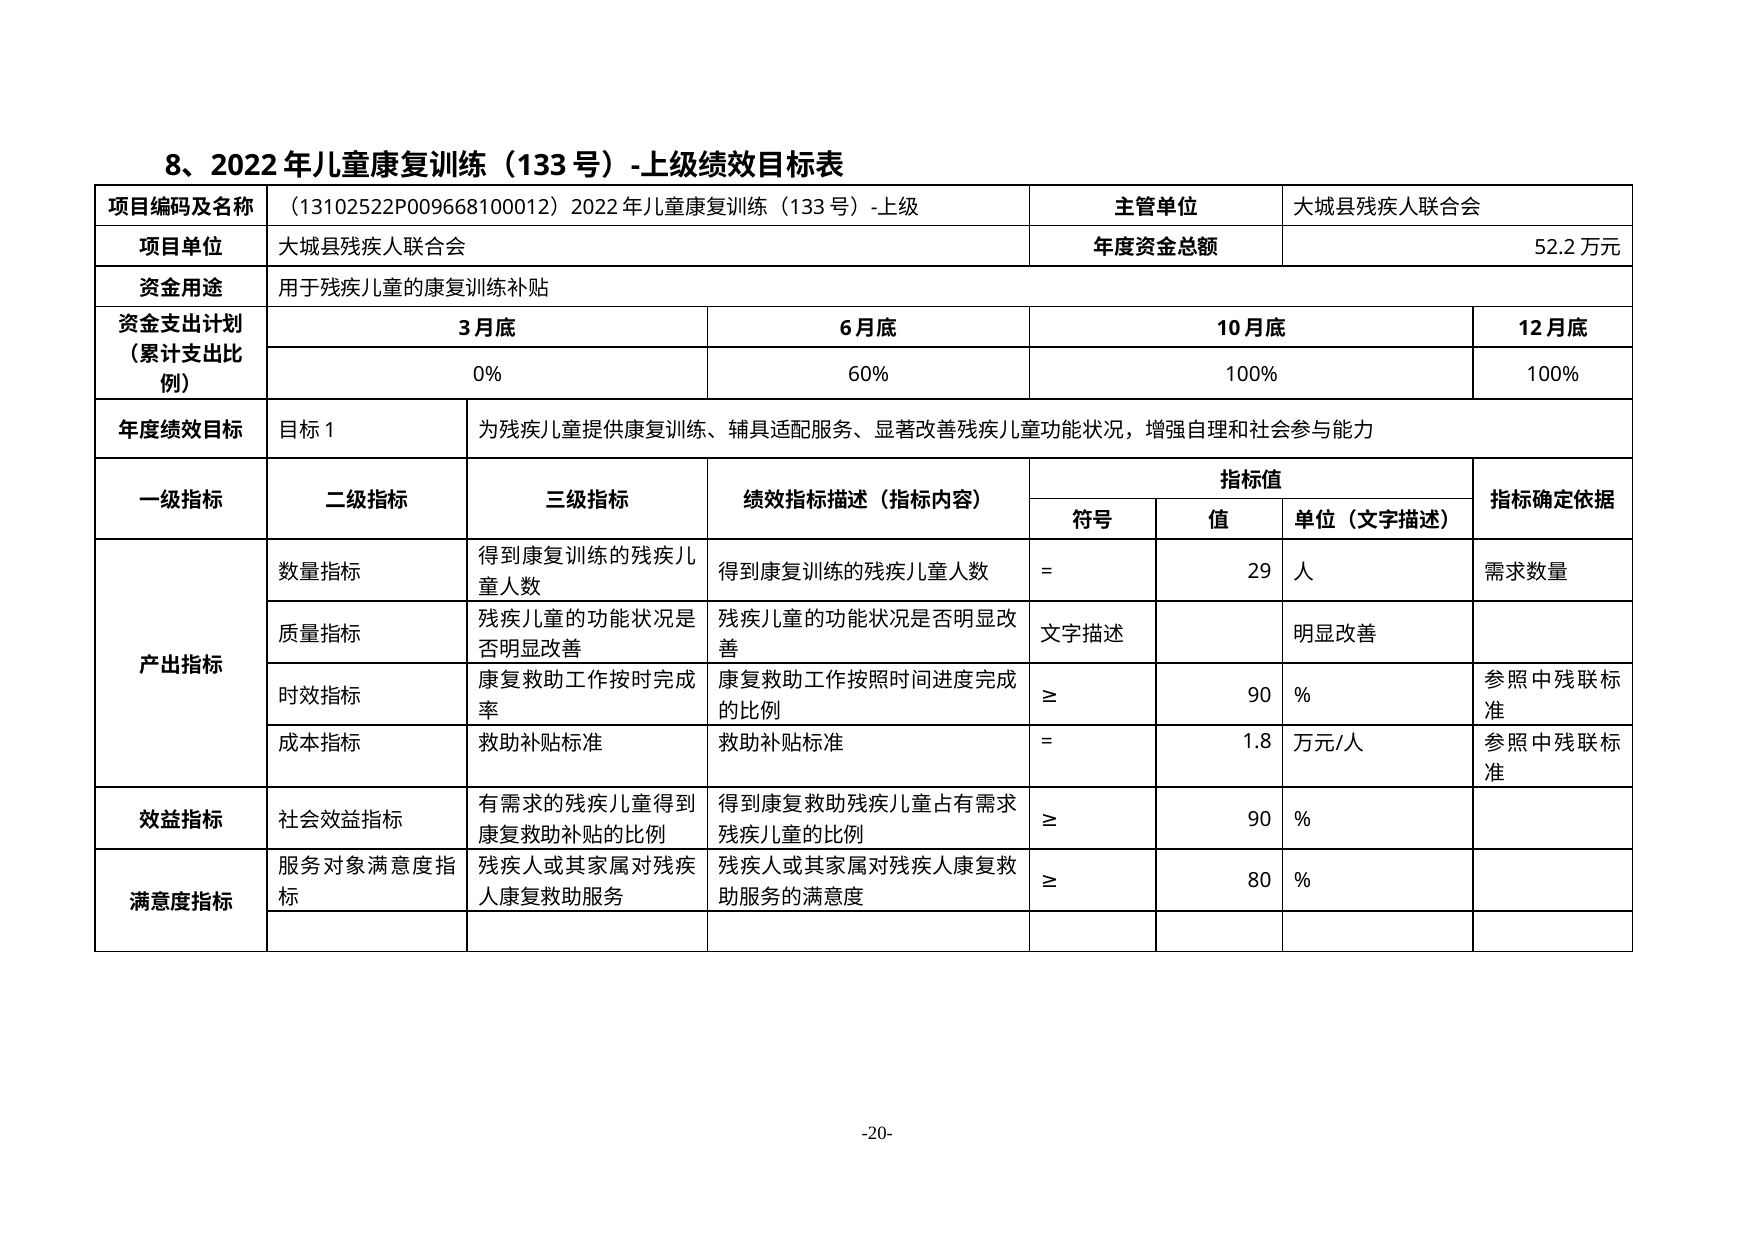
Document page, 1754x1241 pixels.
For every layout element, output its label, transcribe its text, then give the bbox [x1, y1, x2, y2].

table_cell [708, 912, 1029, 951]
table_cell 需求数量 [1474, 540, 1632, 600]
table_cell 80 [1157, 850, 1282, 910]
table_cell [1157, 912, 1282, 951]
table_cell 29 [1157, 540, 1282, 600]
table_cell 指标确定依据 [1474, 459, 1632, 538]
table_cell 残疾儿童的功能状况是否明显改善 [708, 602, 1029, 662]
text 8、2022年儿童康复训练（133号）-上级绩效目标表 [106, 142, 1648, 184]
table_cell 指标值 [1030, 459, 1472, 498]
table_cell 成本指标 [268, 726, 466, 786]
table_cell 年度绩效目标 [96, 400, 266, 457]
table_cell 社会效益指标 [268, 788, 466, 848]
table_cell 残疾人或其家属对残疾人康复救助服务的满意度 [708, 850, 1029, 910]
table_cell 10月底 [1030, 307, 1472, 346]
table_header 项目编码及名称 [96, 186, 266, 225]
table_cell 12月底 [1474, 307, 1632, 346]
table_cell 目标1 [268, 400, 466, 457]
table_cell 一级指标 [96, 459, 266, 538]
table_cell 残疾儿童的功能状况是否明显改善 [468, 602, 707, 662]
table_cell 3月底 [268, 307, 707, 346]
table_cell 90 [1157, 788, 1282, 848]
table_cell 100% [1474, 348, 1632, 398]
table_cell [468, 912, 707, 951]
table_cell 满意度指标 [96, 850, 266, 951]
table_cell 明显改善 [1283, 602, 1472, 662]
table_cell % [1283, 850, 1472, 910]
table_cell 符号 [1030, 499, 1155, 538]
table_cell 资金用途 [96, 267, 266, 306]
table_cell 数量指标 [268, 540, 466, 600]
table_cell 单位（文字描述） [1283, 499, 1472, 538]
table_cell 值 [1157, 499, 1282, 538]
table_cell 时效指标 [268, 664, 466, 724]
table_cell 参照中残联标准 [1474, 664, 1632, 724]
table_cell [268, 912, 466, 951]
table_cell [1030, 912, 1155, 951]
table_cell ≥ [1030, 664, 1155, 724]
table_cell 绩效指标描述（指标内容） [708, 459, 1029, 538]
table_cell 有需求的残疾儿童得到康复救助补贴的比例 [468, 788, 707, 848]
table_cell 60% [708, 348, 1029, 398]
table_cell 得到康复训练的残疾儿童人数 [708, 540, 1029, 600]
table_header （13102522P009668100012）2022年儿童康复训练（133号）-上级 [268, 186, 1029, 225]
table_cell [1474, 788, 1632, 848]
table_cell 100% [1030, 348, 1472, 398]
table_cell 效益指标 [96, 788, 266, 848]
table_cell % [1283, 664, 1472, 724]
table_cell % [1283, 788, 1472, 848]
table_cell 90 [1157, 664, 1282, 724]
table_cell 康复救助工作按照时间进度完成的比例 [708, 664, 1029, 724]
table_cell 6月底 [708, 307, 1029, 346]
table_cell 大城县残疾人联合会 [268, 226, 1029, 265]
table_cell 产出指标 [96, 540, 266, 786]
table_cell 服务对象满意度指标 [268, 850, 466, 910]
table_cell 文字描述 [1030, 602, 1155, 662]
table_cell = [1030, 726, 1155, 786]
table_cell 人 [1283, 540, 1472, 600]
table_cell 项目单位 [96, 226, 266, 265]
table_cell 得到康复训练的残疾儿童人数 [468, 540, 707, 600]
table_cell [1474, 602, 1632, 662]
table_cell 参照中残联标准 [1474, 726, 1632, 786]
table_cell 残疾人或其家属对残疾人康复救助服务 [468, 850, 707, 910]
table_cell ≥ [1030, 850, 1155, 910]
table_cell 为残疾儿童提供康复训练、辅具适配服务、显著改善残疾儿童功能状况，增强自理和社会参与能力 [468, 400, 1632, 457]
table_cell 52.2万元 [1283, 226, 1632, 265]
table_cell 救助补贴标准 [708, 726, 1029, 786]
table_cell [1474, 912, 1632, 951]
table_cell [1283, 912, 1472, 951]
table_cell 三级指标 [468, 459, 707, 538]
table_cell 救助补贴标准 [468, 726, 707, 786]
table_cell [1157, 602, 1282, 662]
table_cell 康复救助工作按时完成率 [468, 664, 707, 724]
table_header 主管单位 [1030, 186, 1282, 225]
table_cell [1474, 850, 1632, 910]
table_cell 0% [268, 348, 707, 398]
table_cell 质量指标 [268, 602, 466, 662]
table_cell 万元/人 [1283, 726, 1472, 786]
table_cell ≥ [1030, 788, 1155, 848]
table_cell 年度资金总额 [1030, 226, 1282, 265]
table_cell 资金支出计划 （累计支出比例） [96, 307, 266, 398]
table_cell 用于残疾儿童的康复训练补贴 [268, 267, 1632, 306]
table_cell = [1030, 540, 1155, 600]
table_header 大城县残疾人联合会 [1283, 186, 1632, 225]
table_cell 1.8 [1157, 726, 1282, 786]
table_cell 得到康复救助残疾儿童占有需求残疾儿童的比例 [708, 788, 1029, 848]
table_cell 二级指标 [268, 459, 466, 538]
